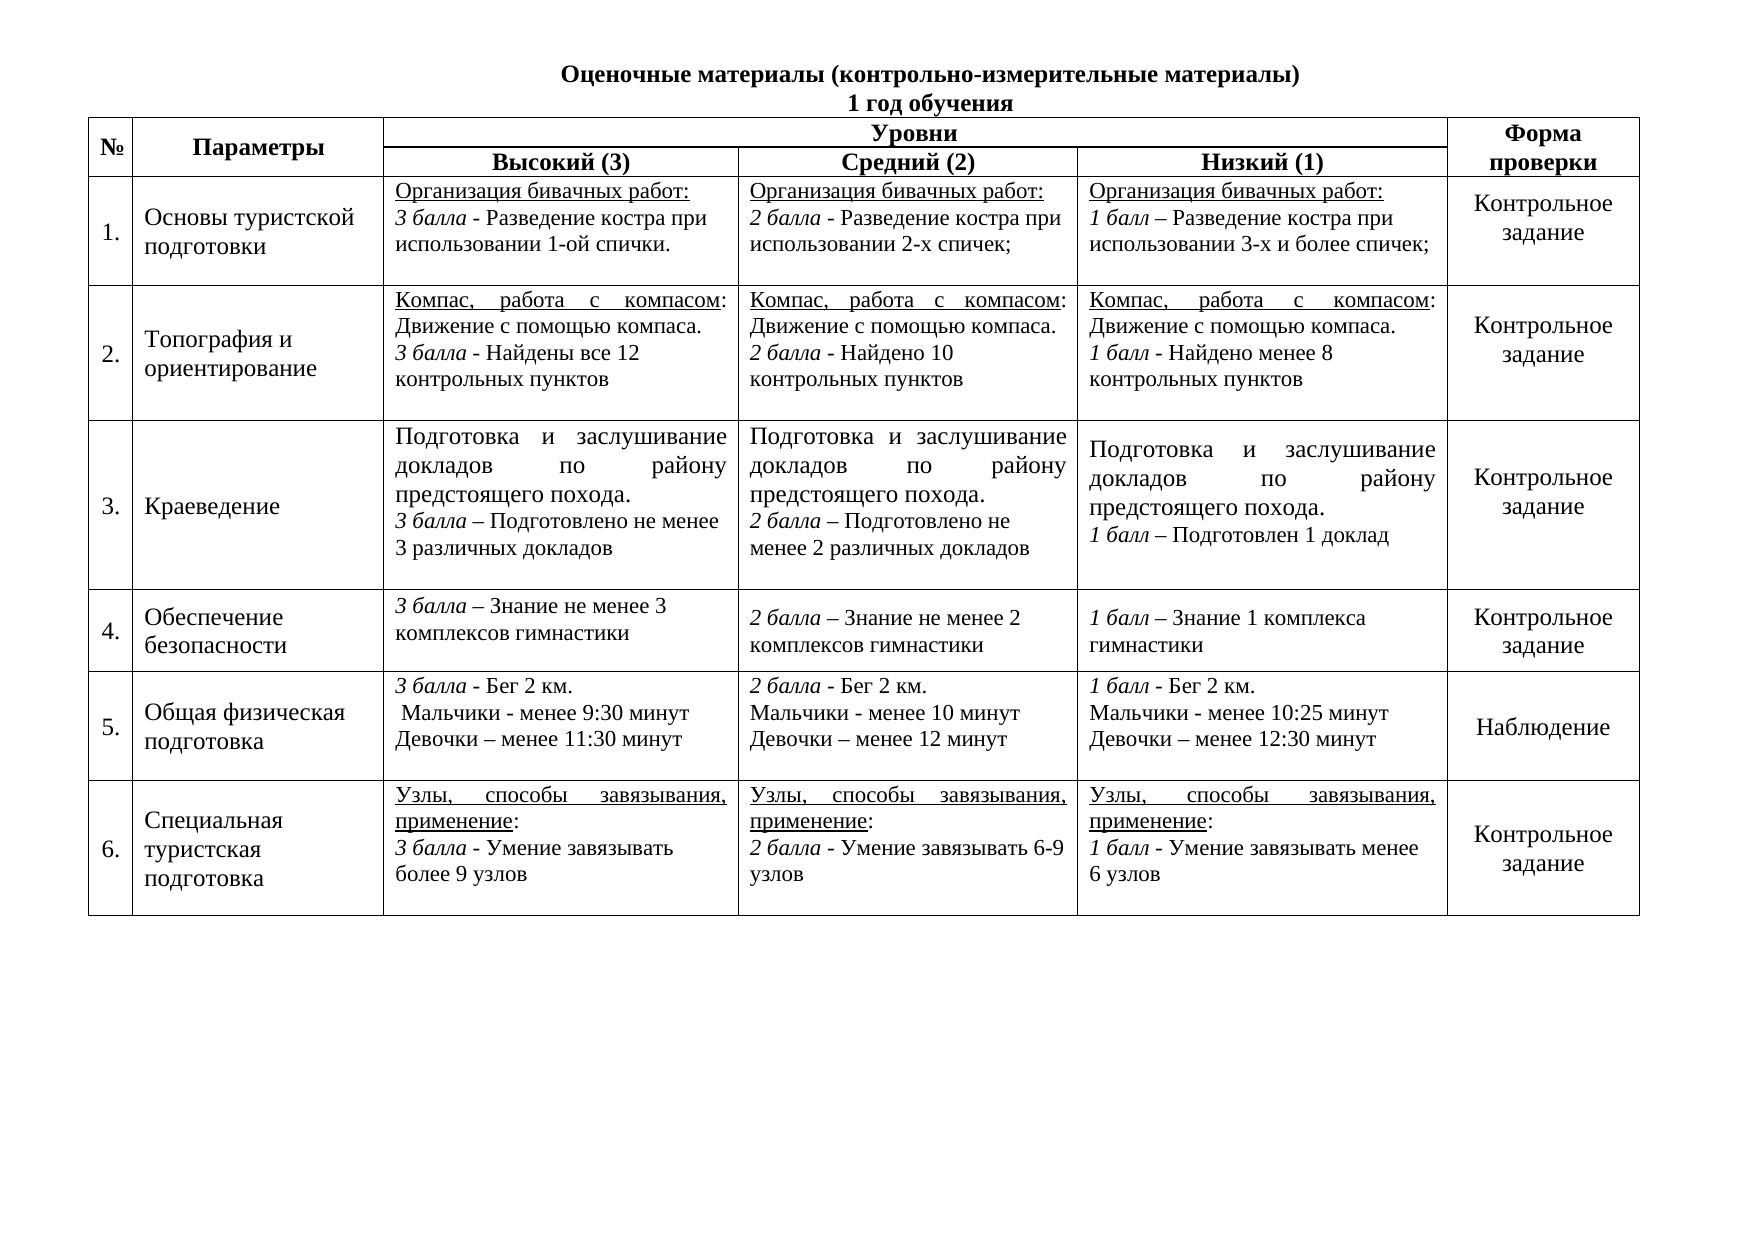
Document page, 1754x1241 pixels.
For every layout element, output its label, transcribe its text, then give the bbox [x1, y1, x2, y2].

table_cell Организация бивачных работ: 1 балл – Разведение костра при использовании 3-х и более спичек; [1078, 177, 1447, 285]
table_cell 1. [89, 177, 132, 285]
table_cell Компас, работа с компасом: Движение с помощью компаса. 3 балла - Найдены все 12 контрольных пунктов [384, 286, 738, 420]
table_cell Узлы, способы завязывания, применение: 3 балла - Умение завязывать более 9 узлов [384, 781, 738, 915]
table_cell Специальная туристская подготовка [133, 781, 383, 915]
table_cell Подготовка и заслушивание докладов по району предстоящего похода. 3 балла – Подготовлено не менее 3 различных докладов [384, 421, 738, 589]
table_cell Узлы, способы завязывания, применение: 1 балл - Умение завязывать менее 6 узлов [1078, 781, 1447, 915]
table_cell Контрольное задание [1448, 286, 1639, 420]
table_cell Узлы, способы завязывания, применение: 2 балла - Умение завязывать 6-9 узлов [739, 781, 1077, 915]
table_cell 2 балла - Бег 2 км. Мальчики - менее 10 минут Девочки – менее 12 минут [739, 672, 1077, 780]
text Оценочные материалы (контрольно-измерительные материалы) [89, 59, 1698, 88]
table_cell 1 балл - Бег 2 км. Мальчики - менее 10:25 минут Девочки – менее 12:30 минут [1078, 672, 1447, 780]
table_cell Организация бивачных работ: 2 балла - Разведение костра при использовании 2-х спичек; [739, 177, 1077, 285]
table_cell 3 балла - Бег 2 км. Мальчики - менее 9:30 минут Девочки – менее 11:30 минут [384, 672, 738, 780]
text 1 год обучения [89, 88, 1698, 117]
table_cell Общая физическая подготовка [133, 672, 383, 780]
table_cell Организация бивачных работ: 3 балла - Разведение костра при использовании 1-ой спички. [384, 177, 738, 285]
table_cell Основы туристской подготовки [133, 177, 383, 285]
table_cell Наблюдение [1448, 672, 1639, 780]
table_cell 3. [89, 421, 132, 589]
table_cell Средний (2) [739, 148, 1077, 176]
table_cell Краеведение [133, 421, 383, 589]
table_cell 2 балла – Знание не менее 2 комплексов гимнастики [739, 590, 1077, 671]
table_cell 2. [89, 286, 132, 420]
table_cell Низкий (1) [1078, 148, 1447, 176]
table_header Уровни [384, 118, 1447, 146]
table_cell Топография и ориентирование [133, 286, 383, 420]
table_cell 3 балла – Знание не менее 3 комплексов гимнастики [384, 590, 738, 671]
table_cell Обеспечение безопасности [133, 590, 383, 671]
table_header № [89, 118, 132, 176]
table_cell Подготовка и заслушивание докладов по району предстоящего похода. 1 балл – Подготовлен 1 доклад [1078, 421, 1447, 589]
table_cell 4. [89, 590, 132, 671]
table_cell Подготовка и заслушивание докладов по району предстоящего похода. 2 балла – Подготовлено не менее 2 различных докладов [739, 421, 1077, 589]
table_cell 1 балл – Знание 1 комплекса гимнастики [1078, 590, 1447, 671]
table_cell Компас, работа с компасом: Движение с помощью компаса. 2 балла - Найдено 10 контрольных пунктов [739, 286, 1077, 420]
table_cell Контрольное задание [1448, 590, 1639, 671]
table_header Форма проверки [1448, 118, 1639, 176]
table_cell Высокий (3) [384, 148, 738, 176]
table_cell Контрольное задание [1448, 781, 1639, 915]
table_cell Контрольное задание [1448, 177, 1639, 285]
table_cell 5. [89, 672, 132, 780]
table_cell Контрольное задание [1448, 421, 1639, 589]
table_cell 6. [89, 781, 132, 915]
table_cell Компас, работа с компасом: Движение с помощью компаса. 1 балл - Найдено менее 8 контрольных пунктов [1078, 286, 1447, 420]
table_header Параметры [133, 118, 383, 176]
